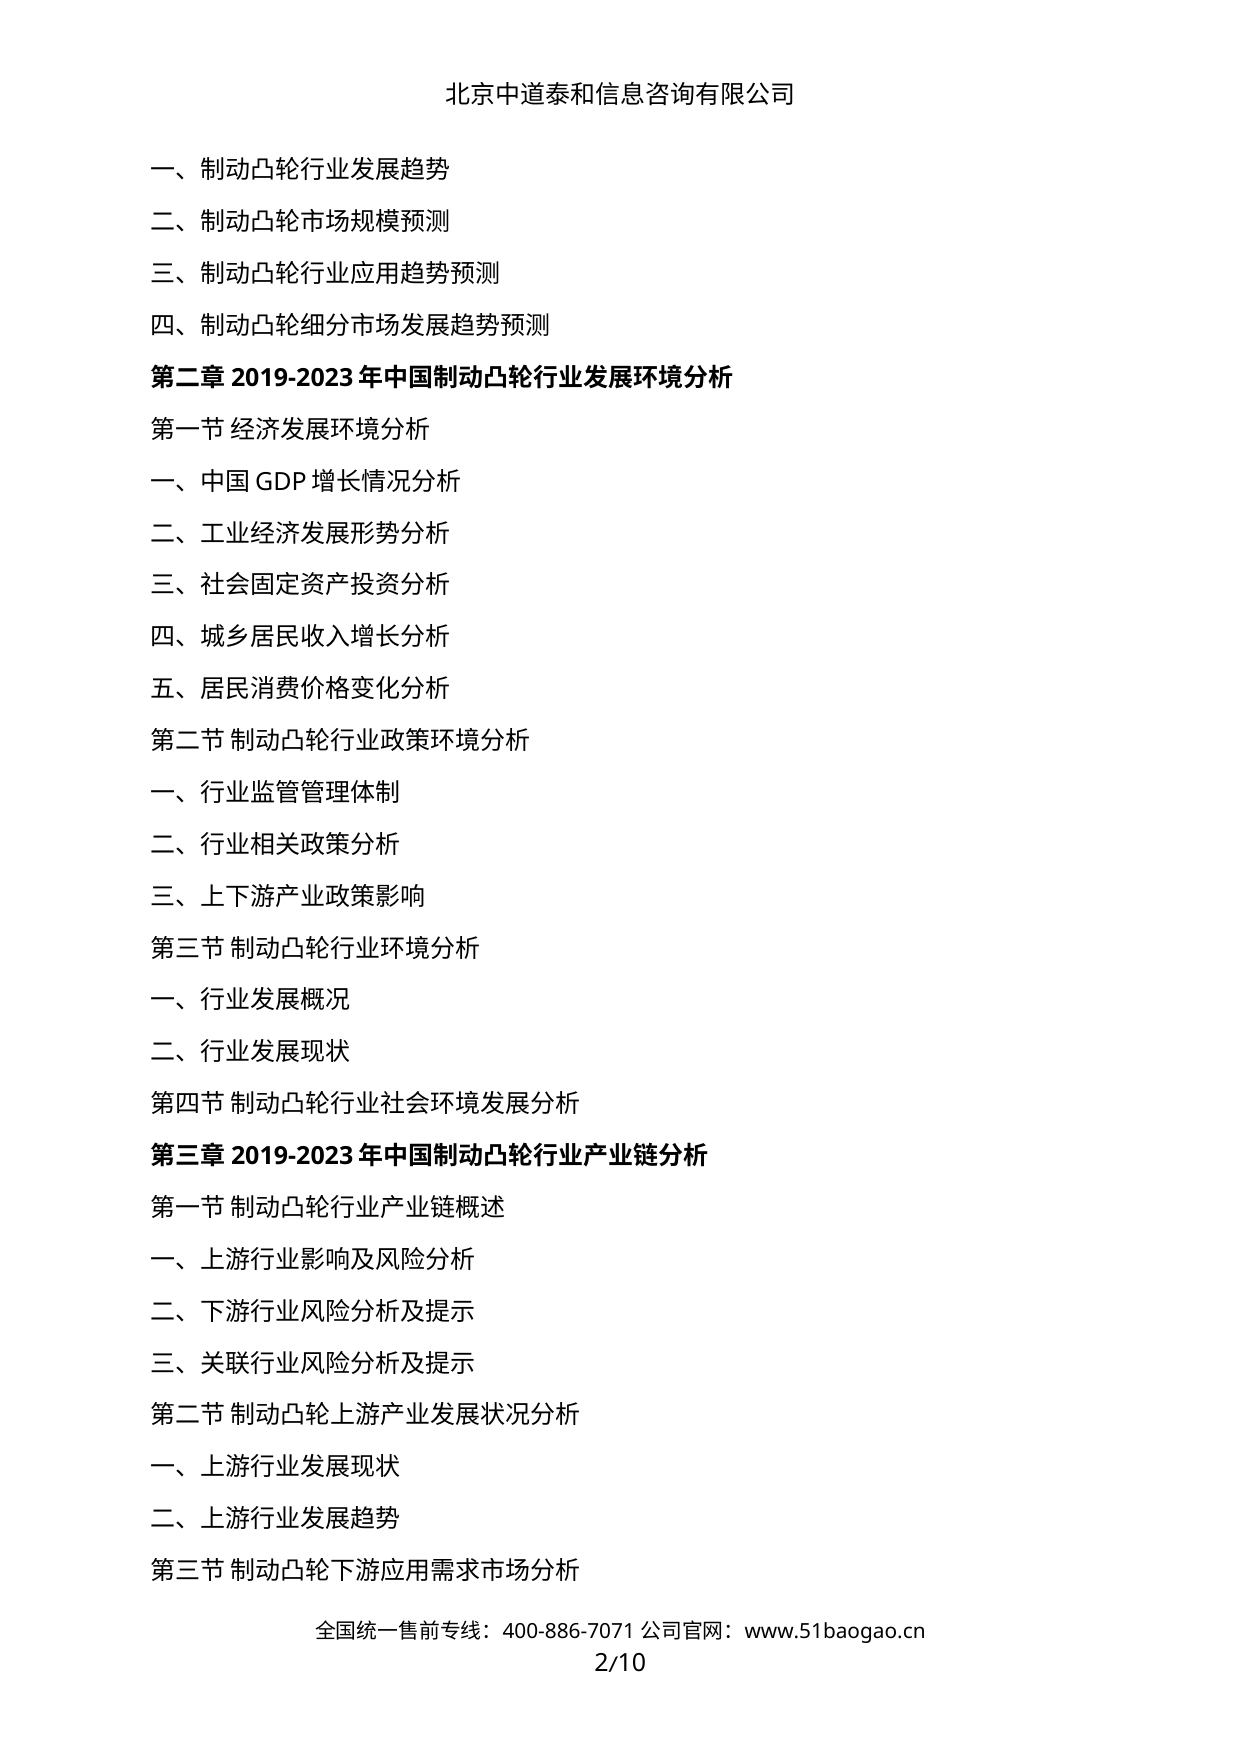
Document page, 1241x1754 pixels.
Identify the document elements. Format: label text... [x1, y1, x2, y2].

text 第四节 制动凸轮行业社会环境发展分析 [150, 1084, 1090, 1120]
text 二、工业经济发展形势分析 [150, 513, 1090, 549]
text 第三节 制动凸轮下游应用需求市场分析 [150, 1551, 1090, 1587]
text 五、居民消费价格变化分析 [150, 669, 1090, 705]
text 三、制动凸轮行业应用趋势预测 [150, 254, 1090, 290]
text 二、下游行业风险分析及提示 [150, 1291, 1090, 1327]
text 一、上游行业发展现状 [150, 1447, 1090, 1483]
text 第三章 2019-2023年中国制动凸轮行业产业链分析 [150, 1136, 1090, 1172]
text 四、制动凸轮细分市场发展趋势预测 [150, 306, 1090, 342]
text 二、制动凸轮市场规模预测 [150, 202, 1090, 238]
text 一、行业监管管理体制 [150, 772, 1090, 809]
text 第三节 制动凸轮行业环境分析 [150, 928, 1090, 964]
text 第一节 制动凸轮行业产业链概述 [150, 1187, 1090, 1224]
text 一、中国GDP增长情况分析 [150, 461, 1090, 497]
text 四、城乡居民收入增长分析 [150, 617, 1090, 653]
text 二、行业发展现状 [150, 1032, 1090, 1068]
text 一、制动凸轮行业发展趋势 [150, 150, 1090, 186]
text 三、社会固定资产投资分析 [150, 565, 1090, 601]
text 第二节 制动凸轮上游产业发展状况分析 [150, 1395, 1090, 1431]
text 二、行业相关政策分析 [150, 824, 1090, 861]
text 第二节 制动凸轮行业政策环境分析 [150, 721, 1090, 757]
text 三、上下游产业政策影响 [150, 876, 1090, 912]
text 一、行业发展概况 [150, 980, 1090, 1016]
text 三、关联行业风险分析及提示 [150, 1343, 1090, 1379]
text 第二章 2019-2023年中国制动凸轮行业发展环境分析 [150, 357, 1090, 394]
text 二、上游行业发展趋势 [150, 1499, 1090, 1535]
text 第一节 经济发展环境分析 [150, 409, 1090, 446]
text 一、上游行业影响及风险分析 [150, 1239, 1090, 1276]
